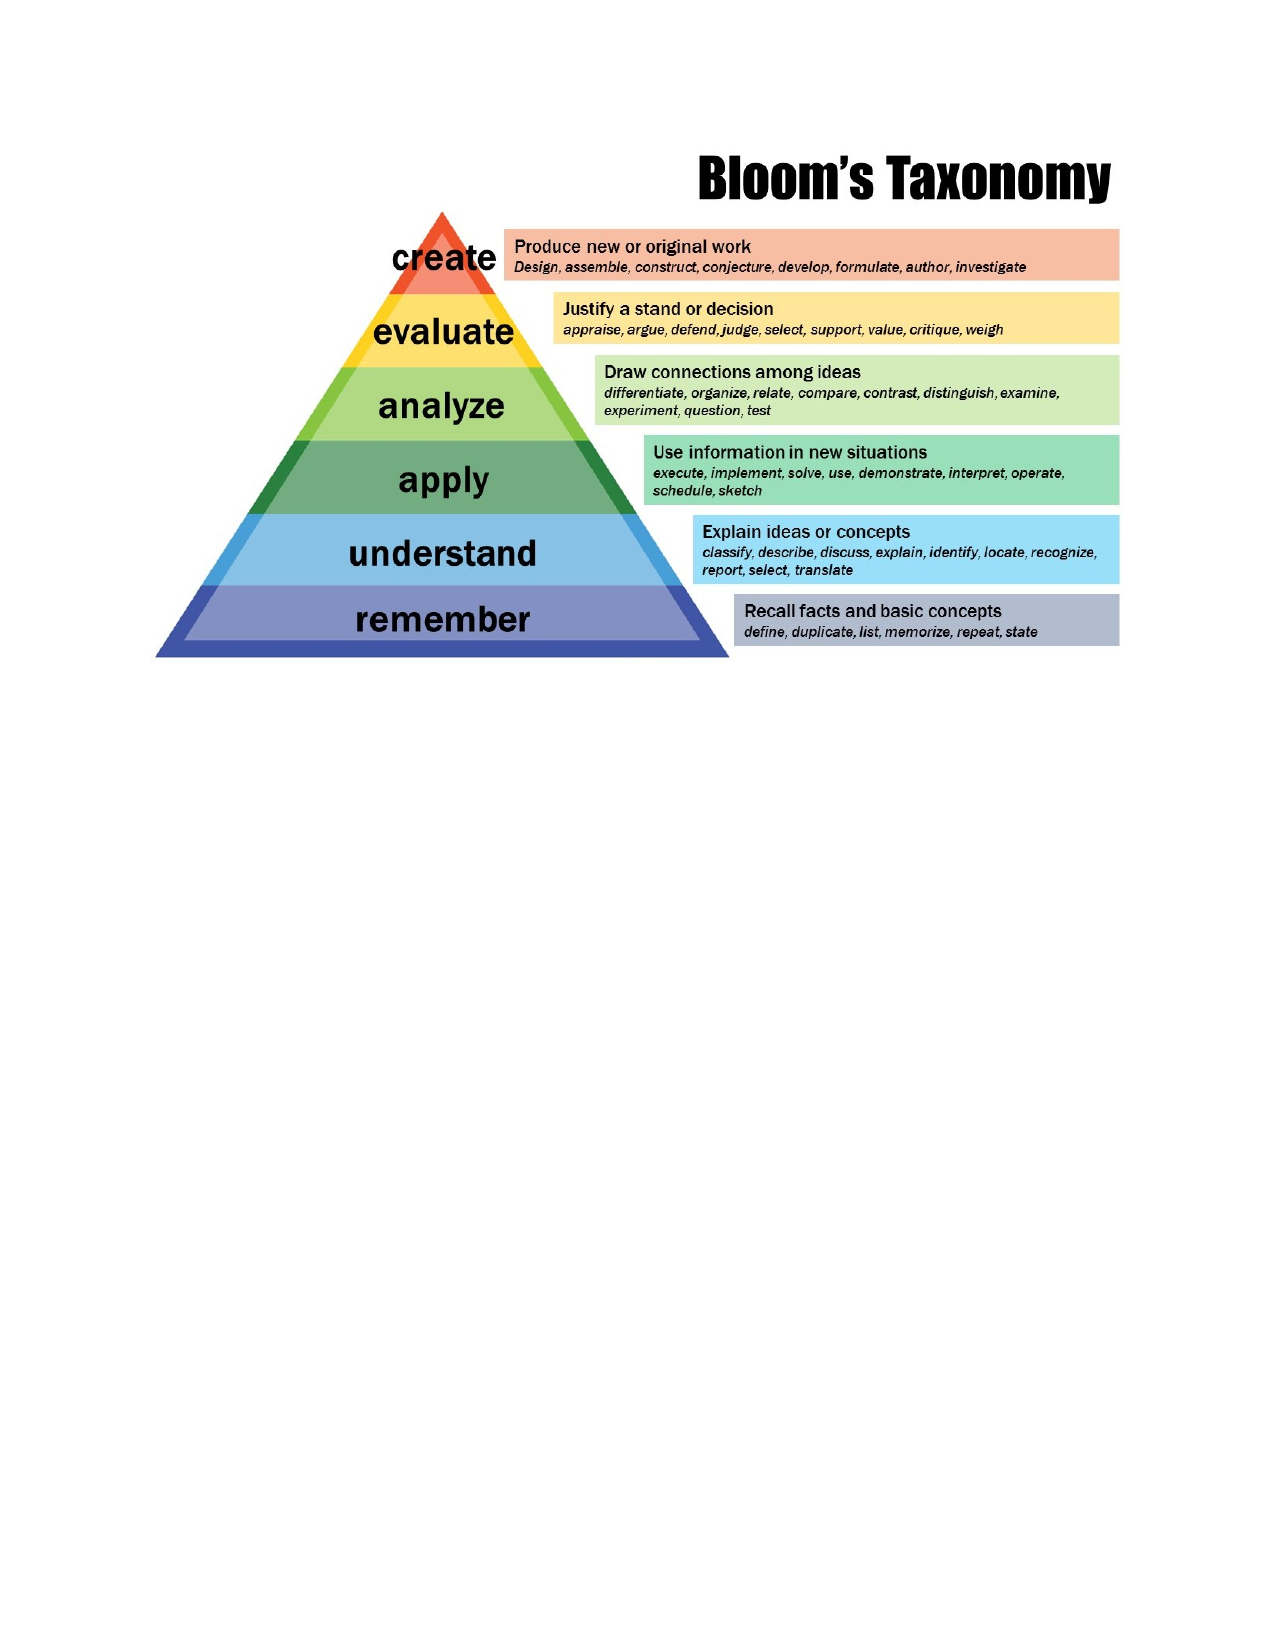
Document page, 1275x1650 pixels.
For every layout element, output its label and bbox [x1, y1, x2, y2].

picture [150, 150, 1125, 664]
